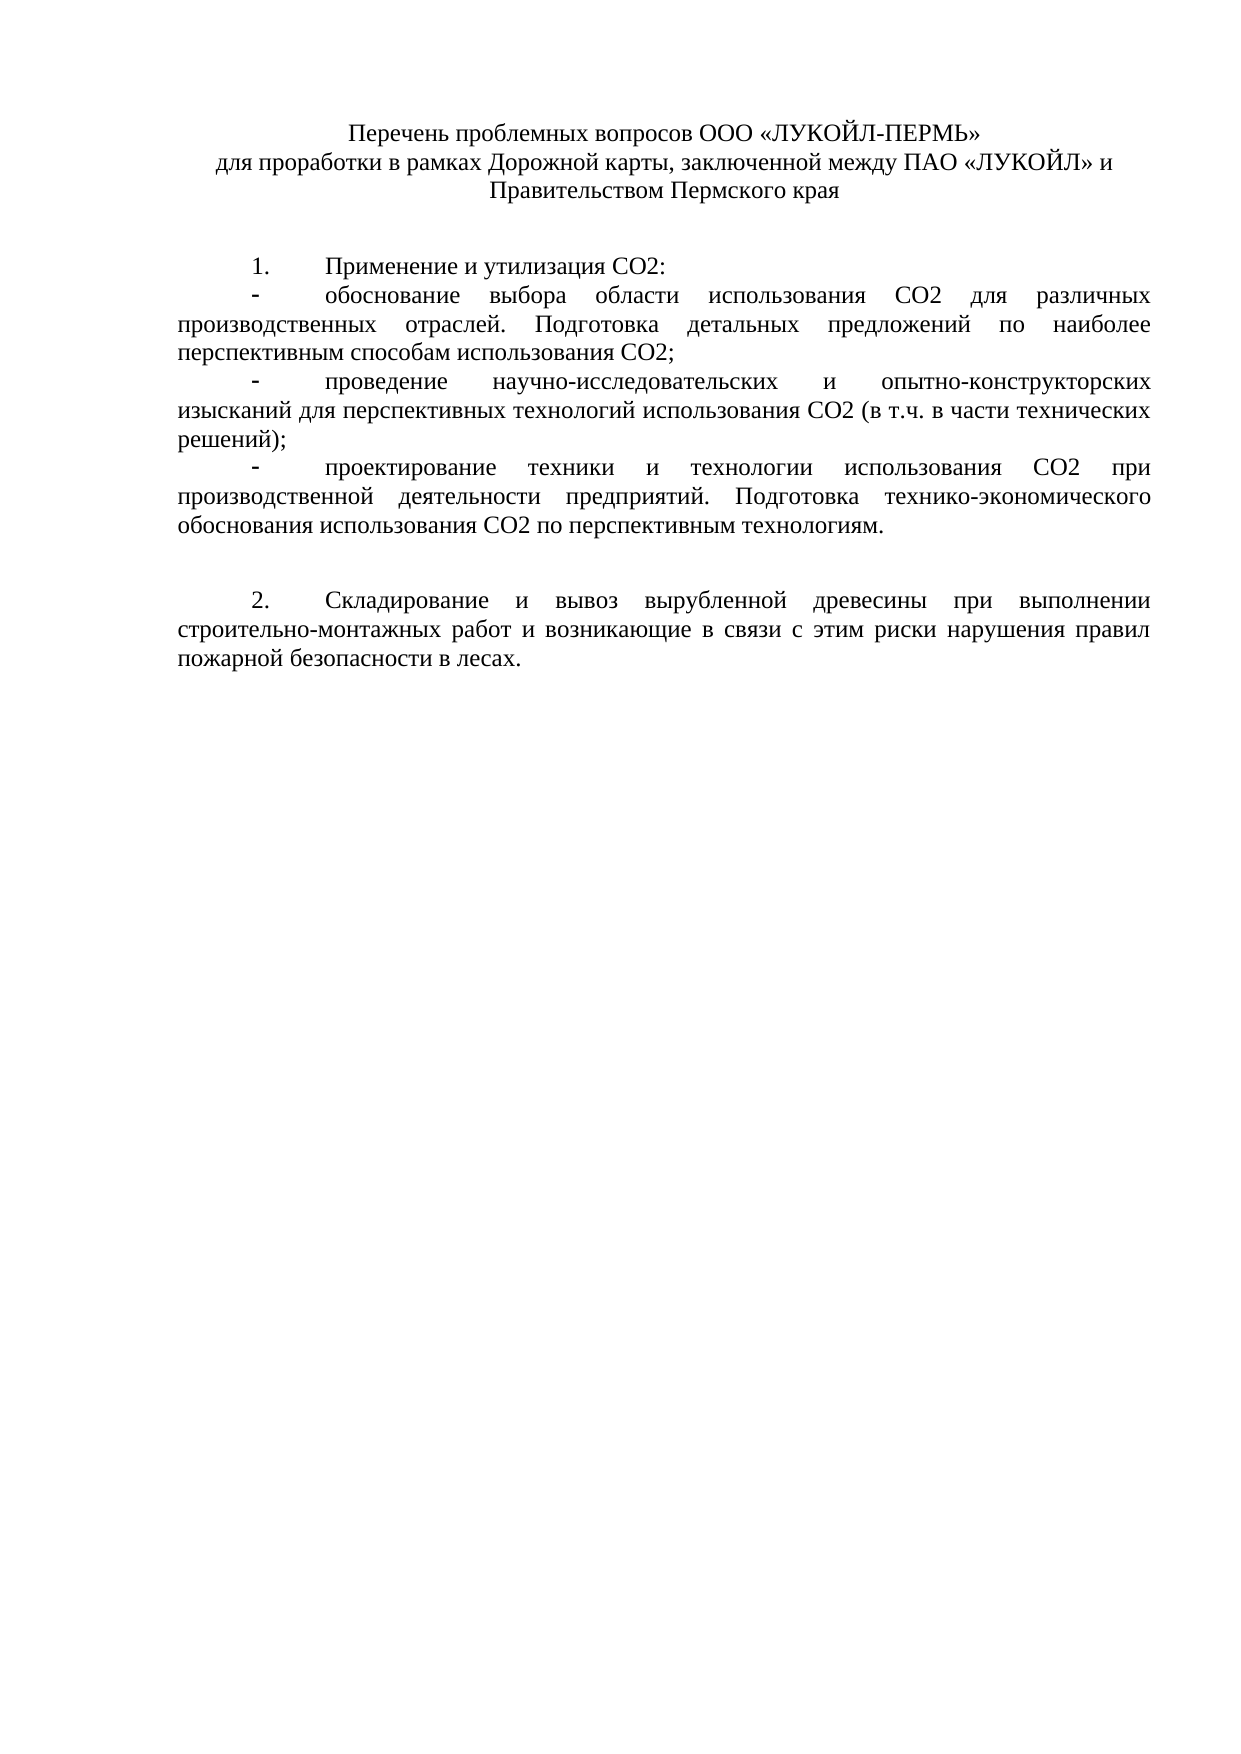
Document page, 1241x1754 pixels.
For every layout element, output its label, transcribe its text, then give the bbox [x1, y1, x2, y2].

text для проработки в рамках Дорожной карты, заключенной между ПАО «ЛУКОЙЛ» и Правительством Пермского края [177, 147, 1152, 204]
list Применение и утилизация СО2: [177, 251, 1152, 280]
text Перечень проблемных вопросов ООО «ЛУКОЙЛ-ПЕРМЬ» [177, 118, 1152, 147]
list обоснование выбора области использования СО2 для различных производственных отраслей. Подготовка детальных предложений по наиболее перспективным способам использования СО2; [177, 280, 1152, 366]
list проведение научно-исследовательских и опытно-конструкторских изысканий для перспективных технологий использования СО2 (в т.ч. в части технических решений); [177, 366, 1152, 452]
list Складирование и вывоз вырубленной древесины при выполнении строительно-монтажных работ и возникающие в связи с этим риски нарушения правил пожарной безопасности в лесах. [177, 586, 1152, 672]
list проектирование техники и технологии использования СО2 при производственной деятельности предприятий. Подготовка технико-экономического обоснования использования СО2 по перспективным технологиям. [177, 452, 1152, 539]
